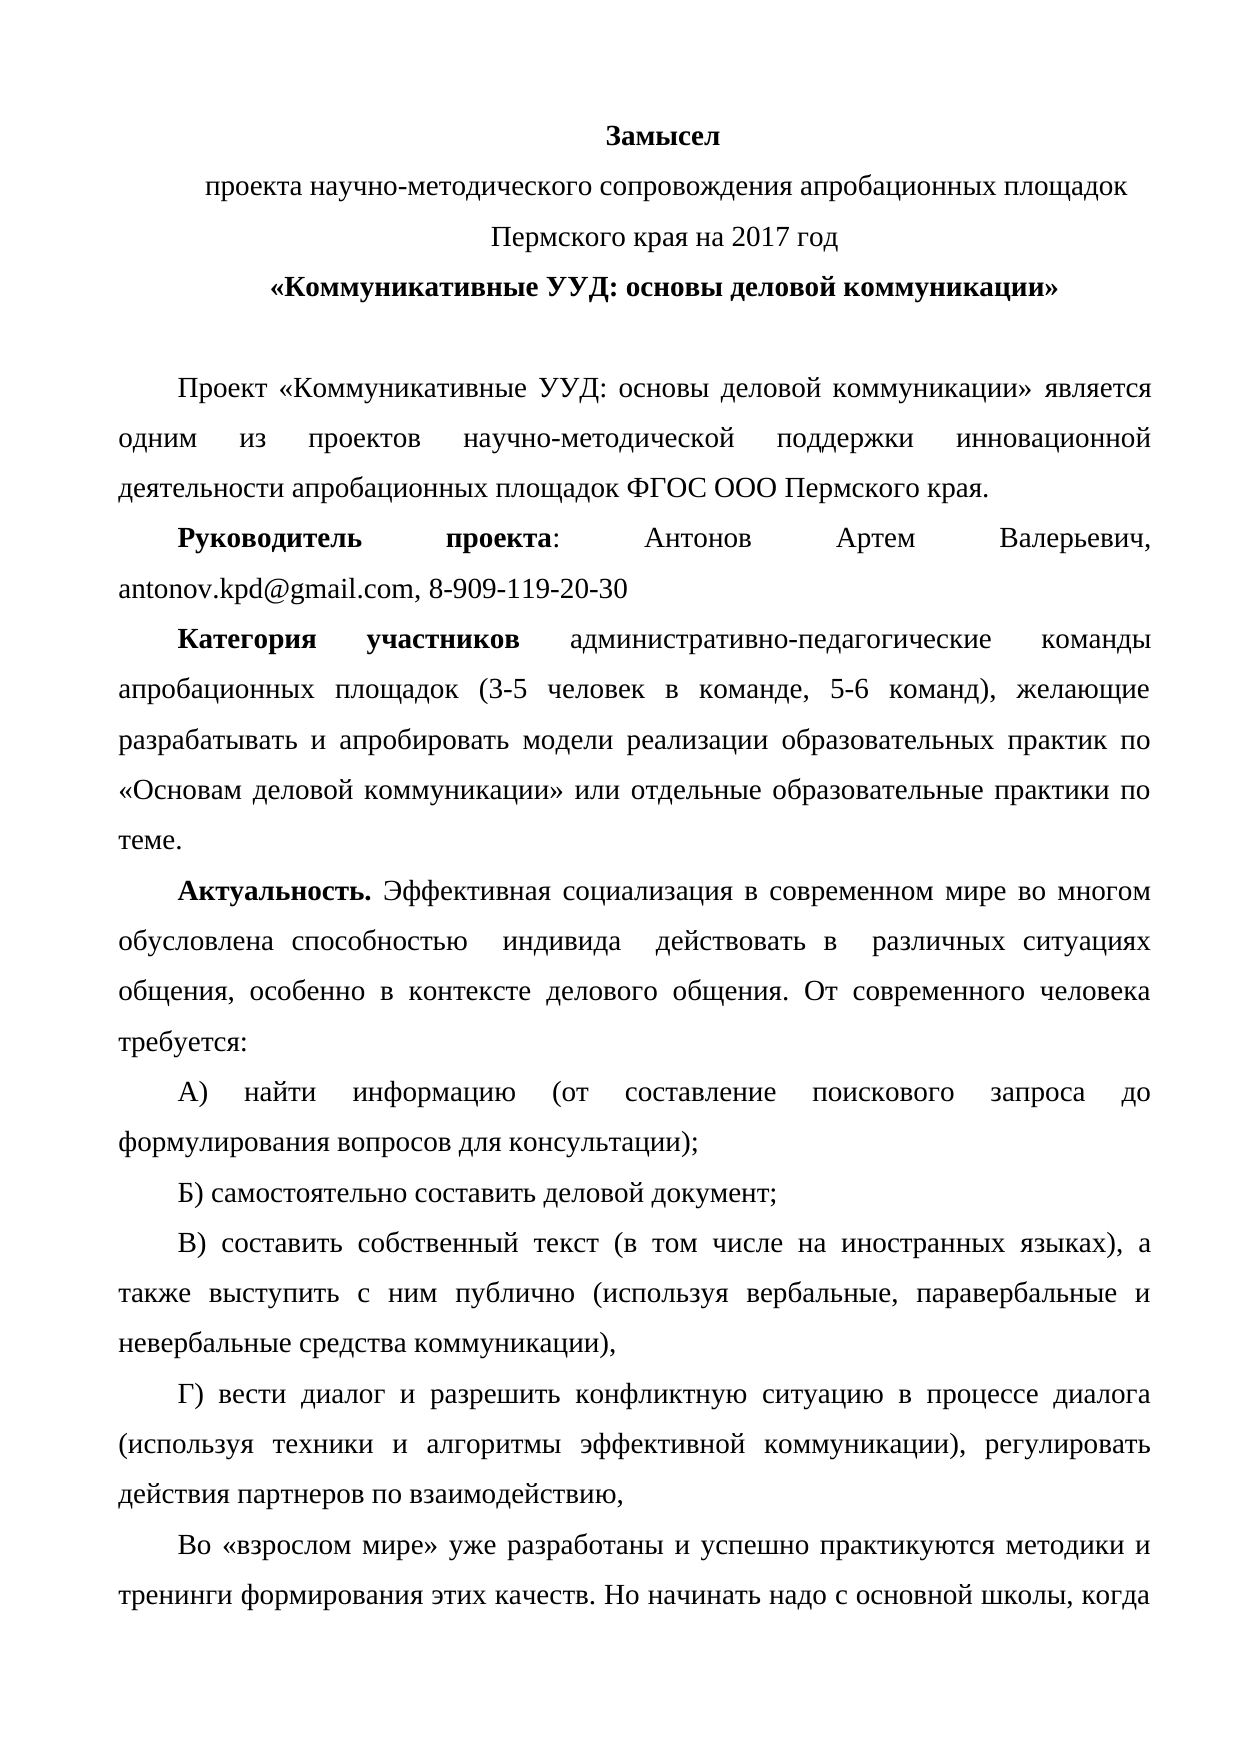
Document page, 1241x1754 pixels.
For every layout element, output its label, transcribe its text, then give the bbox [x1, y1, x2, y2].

text Б) самостоятельно составить деловой документ; [118, 1175, 1152, 1208]
text проекта научно-методического сопровождения апробационных площадок [177, 168, 1148, 202]
text А) найти информацию (от составление поискового запроса до формулирования вопросов для консультации); [118, 1074, 1152, 1158]
text Актуальность. Эффективная социализация в современном мире во многом обусловлена способностью индивида действовать в различных ситуациях общения, особенно в контексте делового общения. От современного человека требуется: [118, 873, 1152, 1057]
text Категория участников административно-педагогические команды апробационных площадок (3-5 человек в команде, 5-6 команд), желающие разрабатывать и апробировать модели реализации образовательных практик по «Основам деловой коммуникации» или отдельные образовательные практики по теме. [118, 621, 1152, 856]
text «Коммуникативные УУД: основы деловой коммуникации» [118, 269, 1152, 303]
text Проект «Коммуникативные УУД: основы деловой коммуникации» является одним из проектов научно-методической поддержки инновационной деятельности апробационных площадок ФГОС ООО Пермского края. [118, 370, 1152, 504]
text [118, 1527, 1152, 1611]
text В) составить собственный текст (в том числе на иностранных языках), а также выступить с ним публично (используя вербальные, паравербальные и невербальные средства коммуникации), [118, 1225, 1152, 1359]
text Пермского края на 2017 год [177, 219, 1152, 252]
text Замысел [177, 118, 1148, 152]
text Г) вести диалог и разрешить конфликтную ситуацию в процессе диалога (используя техники и алгоритмы эффективной коммуникации), регулировать действия партнеров по взаимодействию, [118, 1376, 1152, 1510]
text Руководитель проекта: Антонов Артем Валерьевич, antonov.kpd@gmail.com, 8-909-119-20-30 [118, 521, 1152, 604]
